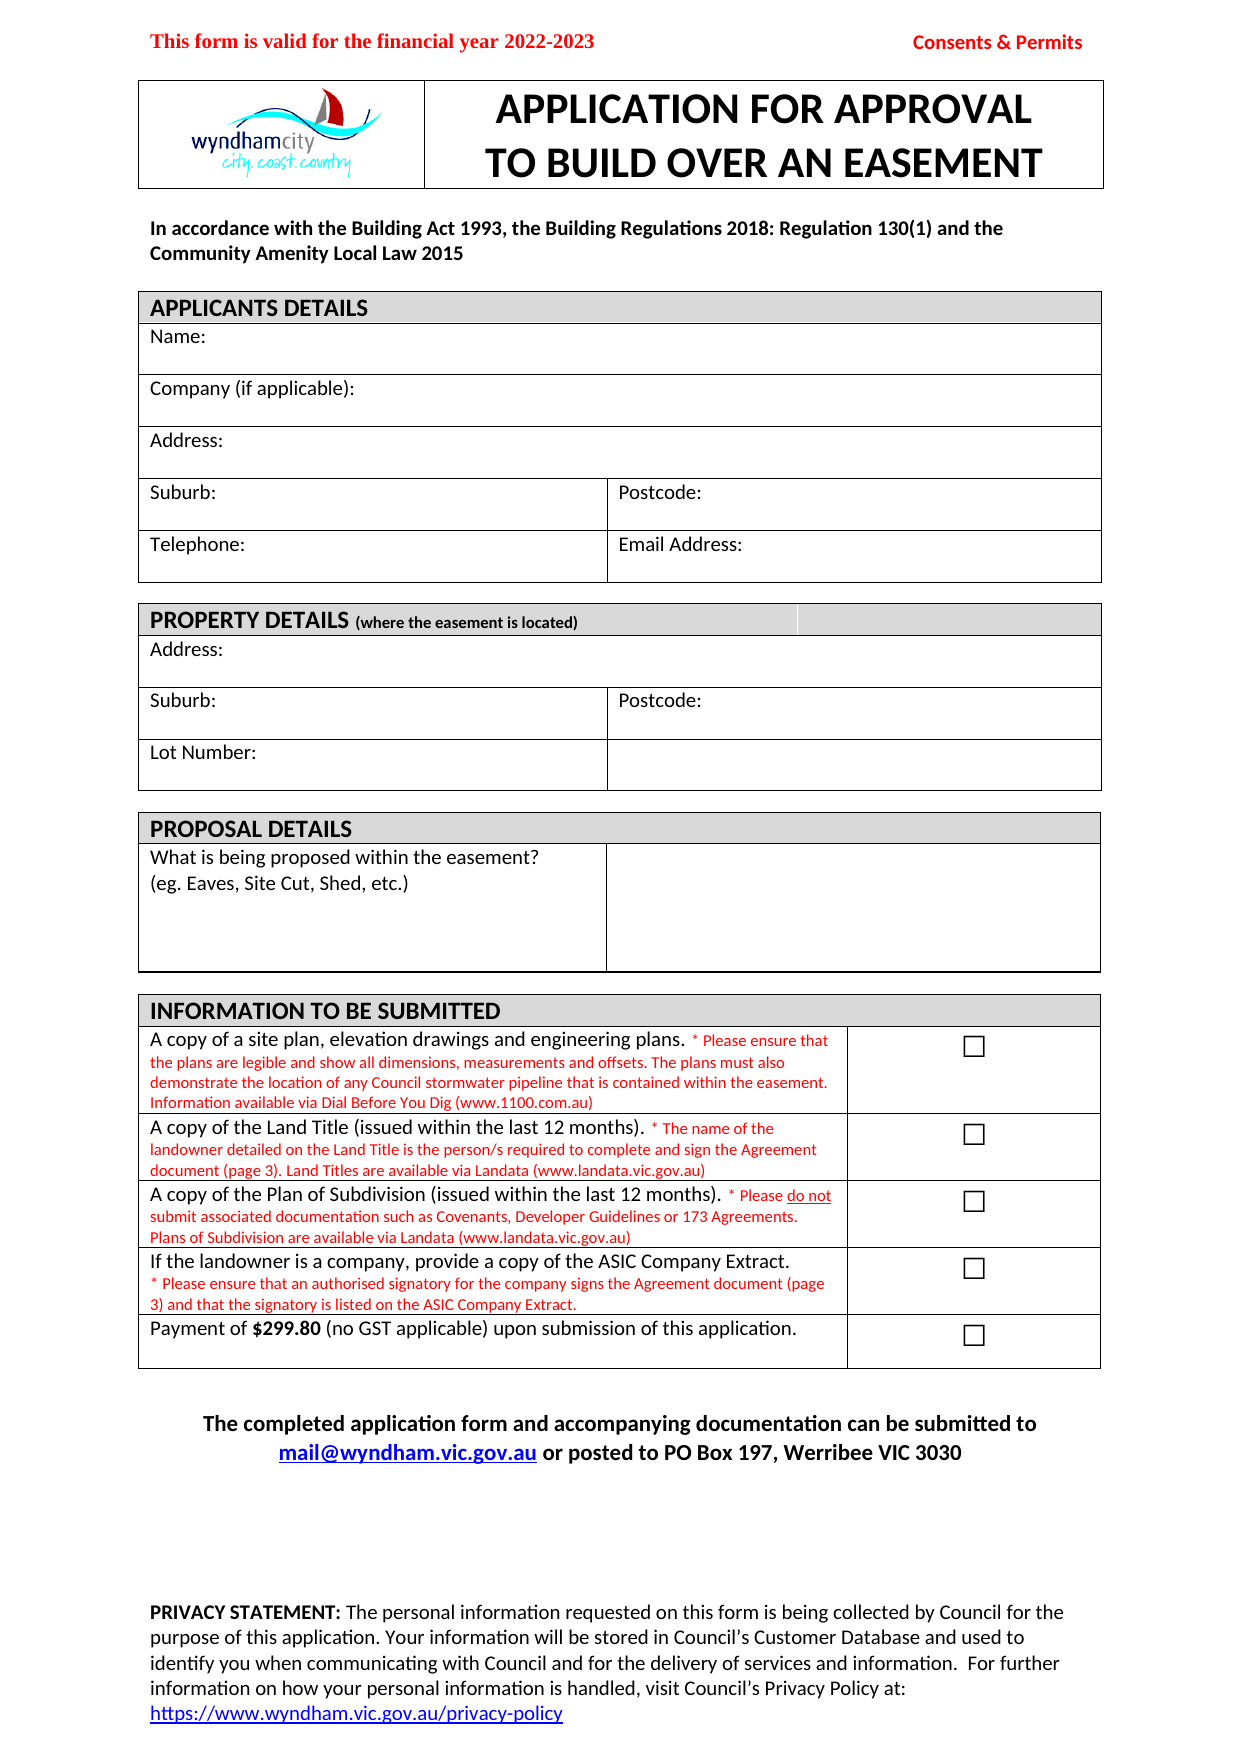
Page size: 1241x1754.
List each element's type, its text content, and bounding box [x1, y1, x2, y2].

text The completed application form and accompanying documentation can be submitted to [150, 1409, 1090, 1438]
table_cell [848, 1248, 1100, 1314]
table_header [798, 813, 1100, 843]
table_cell A copy of the Land Title (issued within the last 12 months). * The name of the landowner detailed on the Land Title is the person/s required to complete and sign the Agreement document (page 3). Land Titles are available via Landata (www.landata.vic.gov.au) [139, 1114, 847, 1180]
table_cell [848, 1181, 1100, 1247]
table_header [607, 292, 1101, 322]
table_header INFORMATION TO BE SUBMITTED [139, 995, 607, 1026]
table_cell Suburb: [139, 688, 607, 738]
table_cell A copy of a site plan, elevation drawings and engineering plans. * Please ensure that the plans are legible and show all dimensions, measurements and offsets. The plans must also demonstrate the location of any Council stormwater pipeline that is contained within the easement. Information available via Dial Before You Dig (www.1100.com.au) [139, 1027, 847, 1113]
table_header APPLICANTS DETAILS [139, 292, 607, 322]
table_cell Postcode: [608, 688, 1101, 738]
table_cell Address: [139, 427, 1101, 478]
table_header [607, 995, 1100, 1026]
table_header PROPERTY DETAILS (where the easement is located) [139, 604, 797, 635]
table_cell Email Address: [608, 531, 1101, 582]
picture [191, 88, 383, 177]
table_cell [608, 740, 1101, 790]
table_cell Telephone: [139, 531, 607, 582]
table_header [798, 604, 1101, 635]
table_cell [848, 1027, 1100, 1113]
table_header PROPOSAL DETAILS [139, 813, 798, 843]
table_cell If the landowner is a company, provide a copy of the ASIC Company Extract. * Please ensure that an authorised signatory for the company signs the Agreement document (page 3) and that the signatory is listed on the ASIC Company Extract. [139, 1248, 847, 1314]
table_cell Name: [139, 324, 1101, 374]
table_cell Address: [139, 636, 1101, 687]
table_cell A copy of the Plan of Subdivision (issued within the last 12 months). * Please do not submit associated documentation such as Covenants, Developer Guidelines or 173 Agreements. Plans of Subdivision are available via Landata (www.landata.vic.gov.au) [139, 1181, 847, 1247]
table_cell Suburb: [139, 479, 607, 530]
table_cell Company (if applicable): [139, 375, 1101, 426]
text mail@wyndham.vic.gov.au or posted to PO Box 197, Werribee VIC 3030 [150, 1438, 1090, 1466]
table_cell Payment of $299.80 (no GST applicable) upon submission of this application. [139, 1315, 847, 1367]
table_cell [848, 1114, 1100, 1180]
table_cell Lot Number: [139, 740, 607, 790]
table_cell Postcode: [608, 479, 1101, 530]
table_cell [607, 844, 1100, 971]
table_cell What is being proposed within the easement? (eg. Eaves, Site Cut, Shed, etc.) [139, 844, 606, 971]
